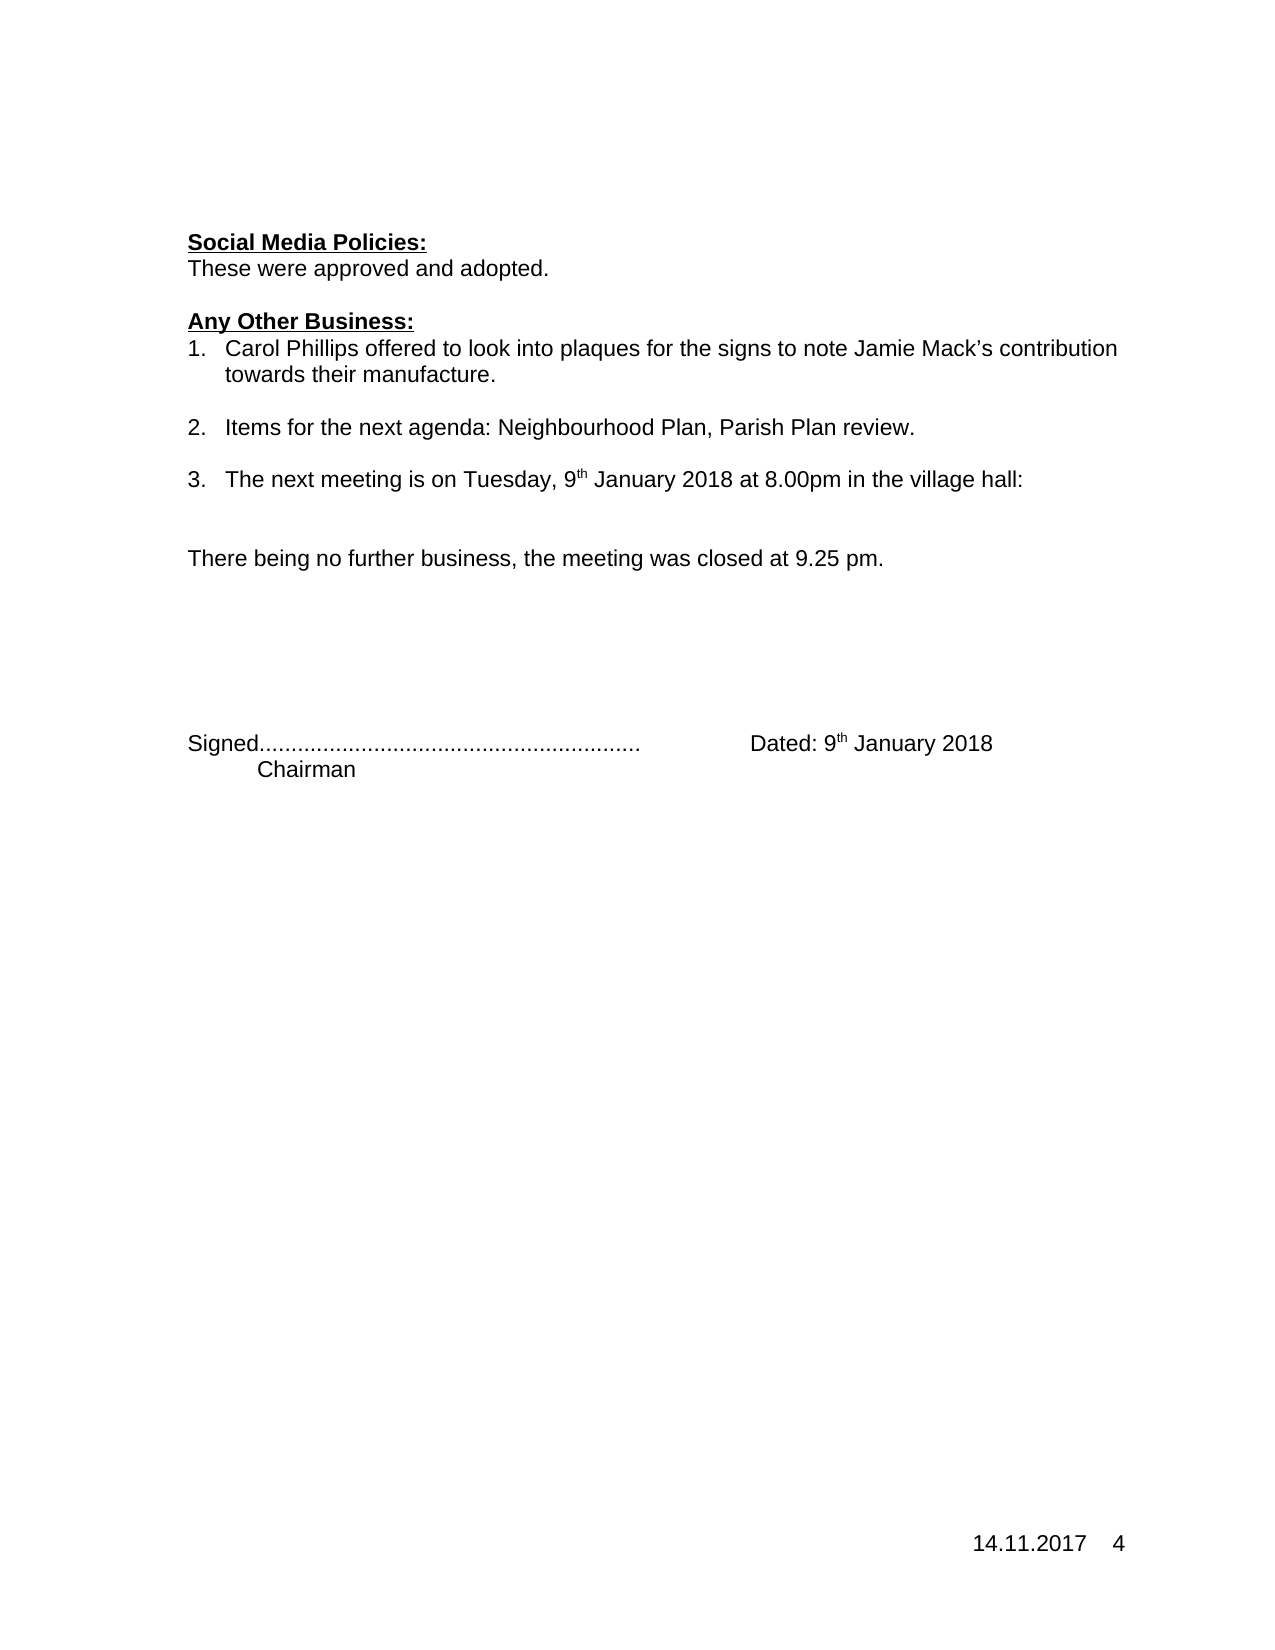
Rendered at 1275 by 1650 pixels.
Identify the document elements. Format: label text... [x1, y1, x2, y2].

list Items for the next agenda: Neighbourhood Plan, Parish Plan review. [187, 413, 1125, 440]
list Carol Phillips offered to look into plaques for the signs to note Jamie Mack’s contribution towards their manufacture. [187, 334, 1125, 413]
text Signed............................................................ Dated: 9th January 2018 [187, 730, 1125, 756]
text These were approved and adopted. [187, 255, 1125, 282]
list 3. The next meeting is on Tuesday, 9th January 2018 at 8.00pm in the village hall: [187, 440, 1125, 493]
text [187, 150, 1125, 255]
text There being no further business, the meeting was closed at 9.25 pm. [150, 545, 1125, 572]
text Chairman [187, 756, 1125, 782]
text Any Other Business: [187, 308, 1125, 334]
